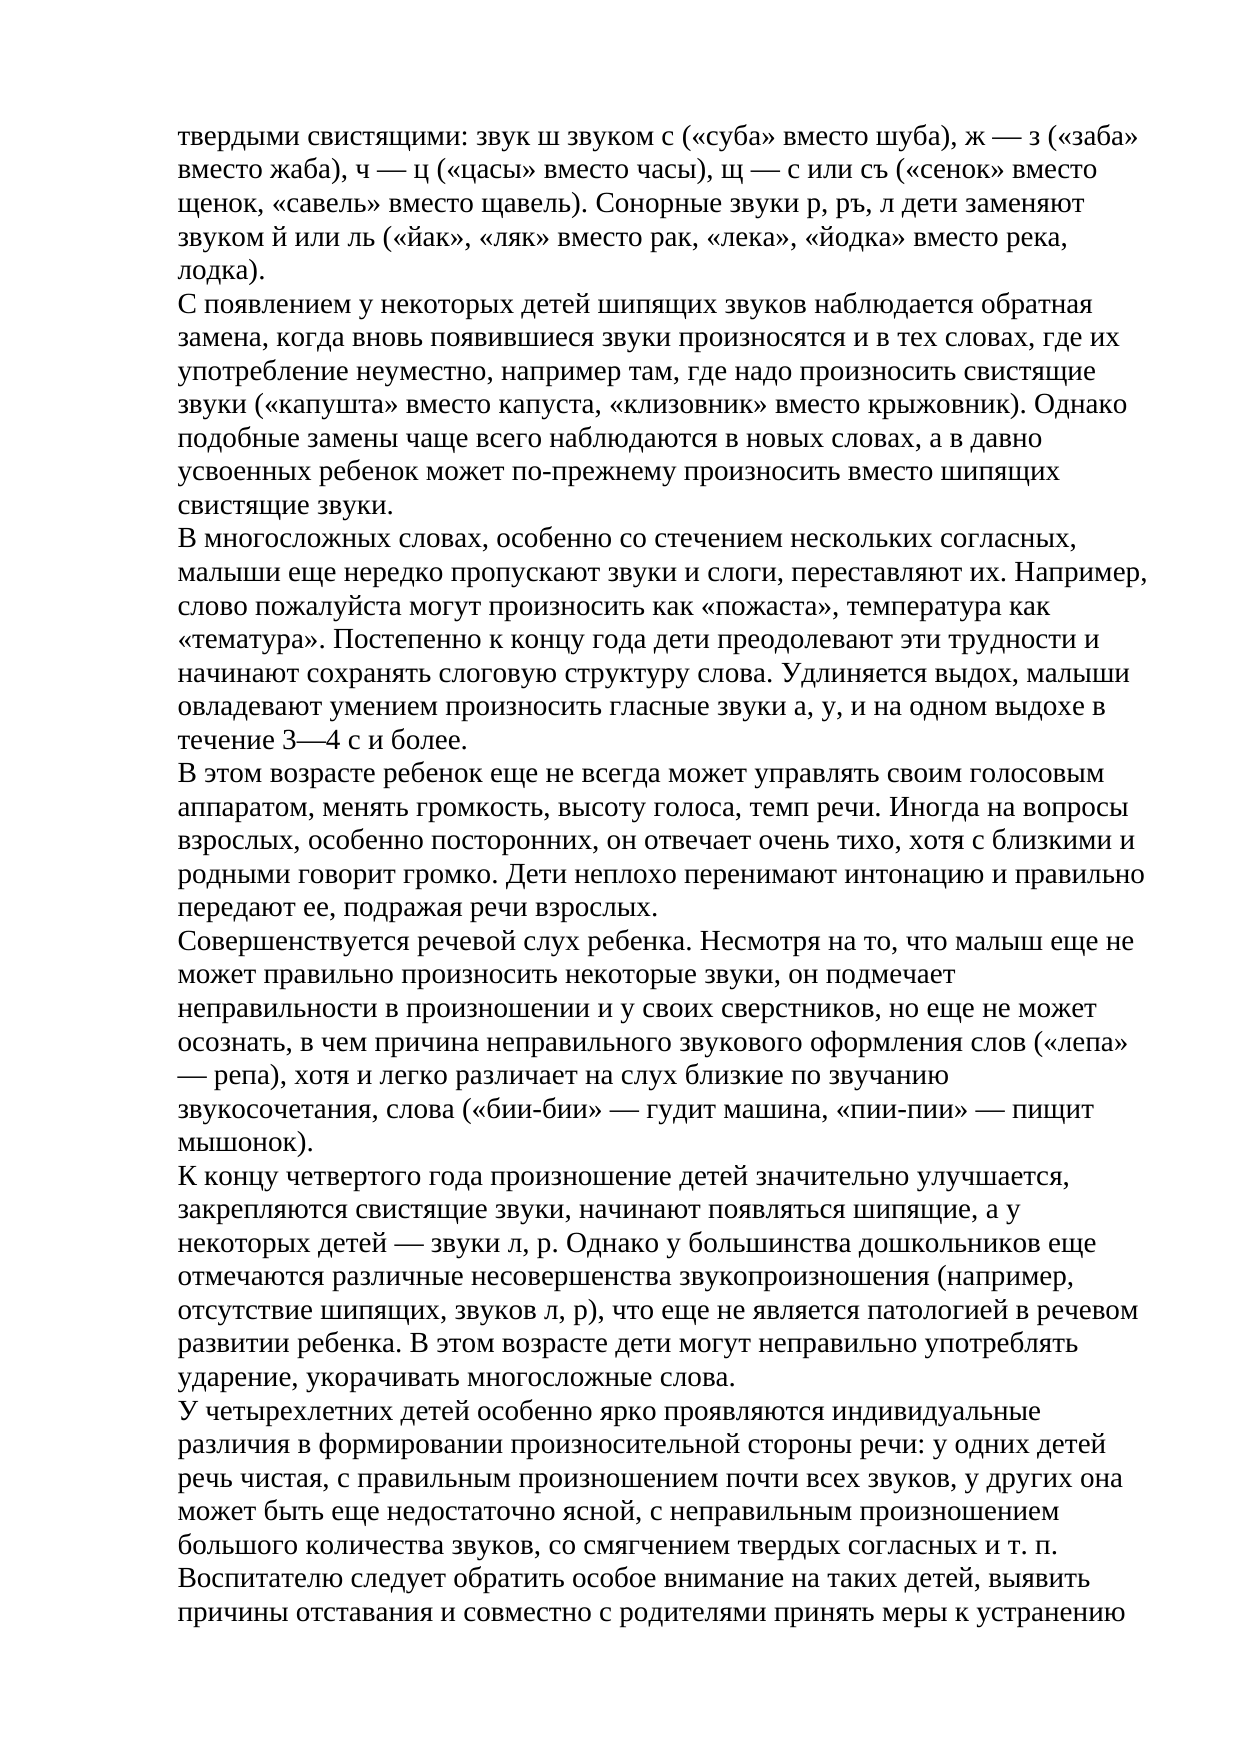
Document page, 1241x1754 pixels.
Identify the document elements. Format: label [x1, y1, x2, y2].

text [177, 118, 1152, 1627]
